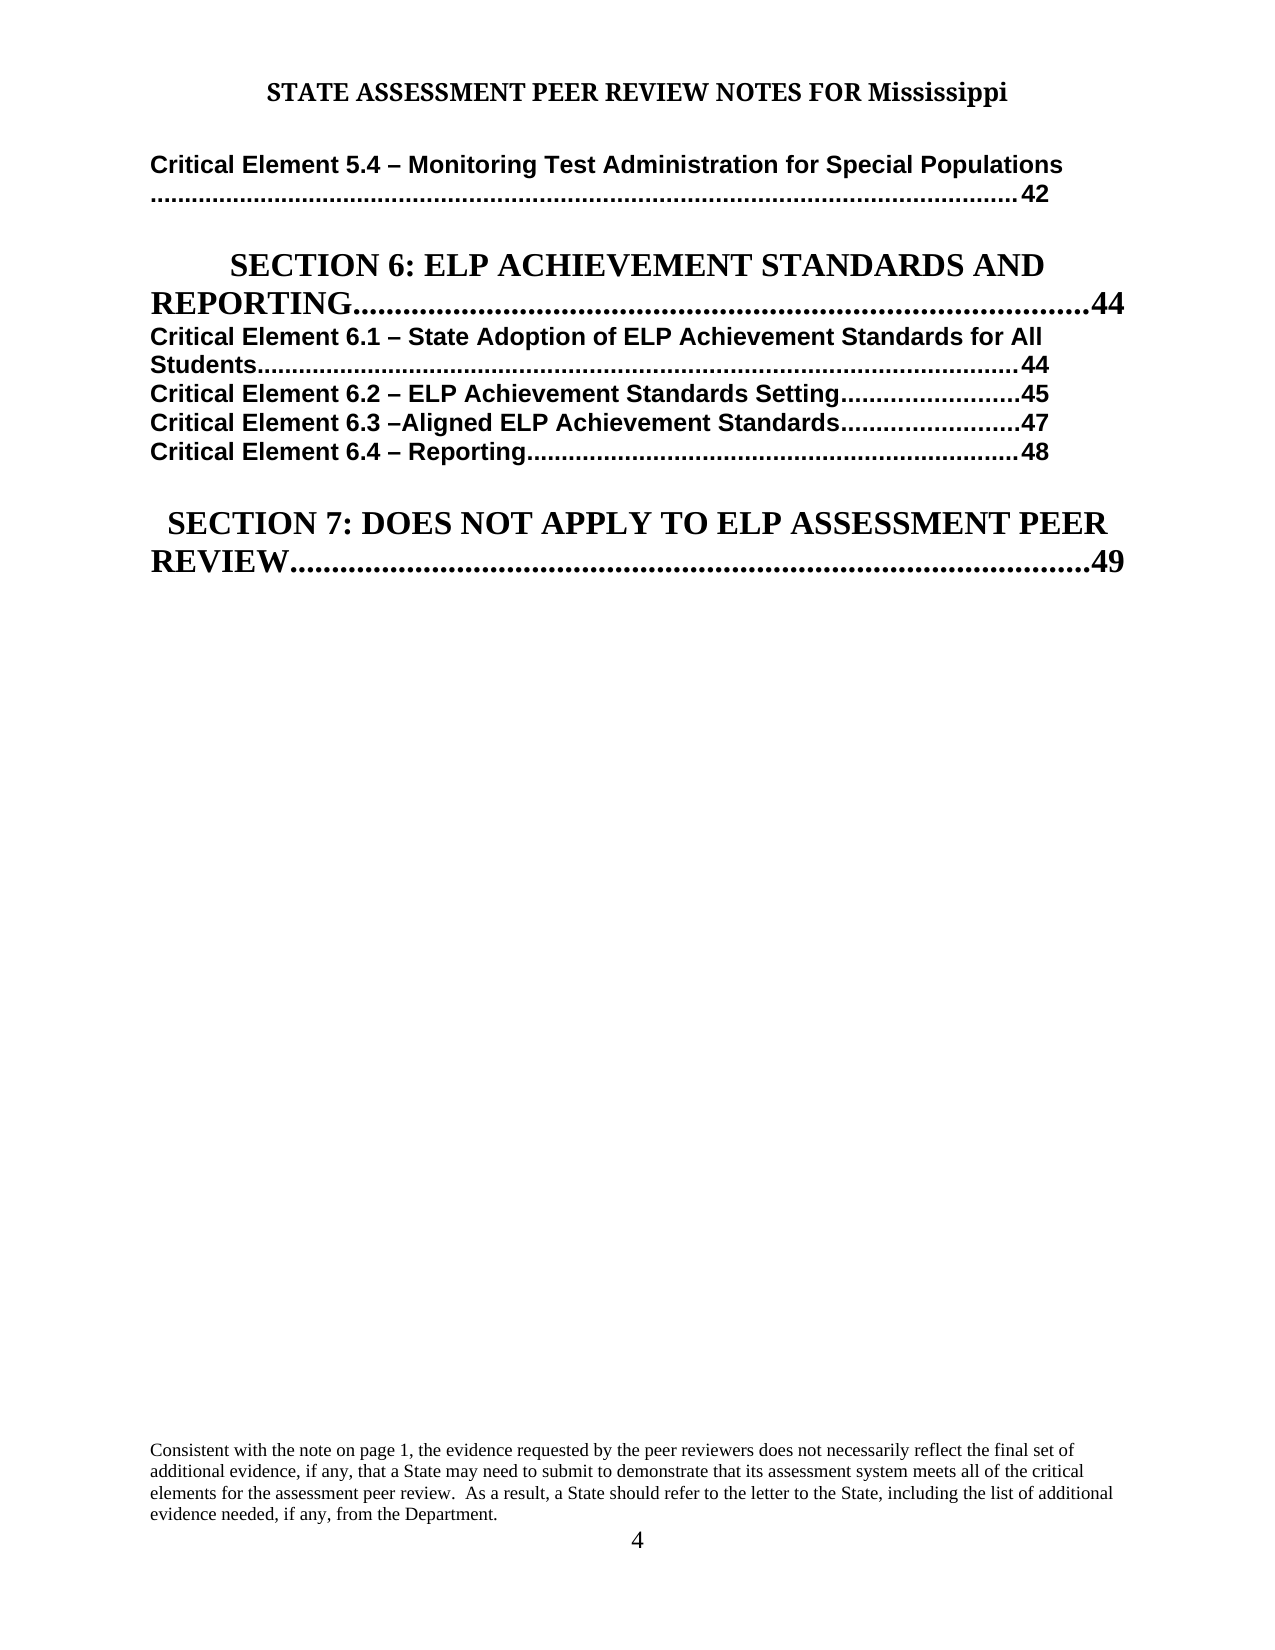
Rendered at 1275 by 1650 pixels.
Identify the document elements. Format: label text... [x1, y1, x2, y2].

text Critical Element 6.4 – Reporting 48 [150, 437, 1125, 465]
text Critical Element 6.1 – State Adoption of ELP Achievement Standards for All Students 44 [150, 322, 1125, 379]
text SECTION 7: DOES NOT APPLY TO ELP ASSESSMENT PEER REVIEW 49 [150, 503, 1125, 579]
text Critical Element 6.3 –Aligned ELP Achievement Standards 47 [150, 408, 1125, 437]
text SECTION 6: ELP ACHIEVEMENT STANDARDS AND REPORTING 44 [150, 245, 1125, 322]
text Critical Element 6.2 – ELP Achievement Standards Setting 45 [150, 379, 1125, 408]
text Critical Element 5.4 – Monitoring Test Administration for Special Populations 42 [150, 150, 1125, 207]
